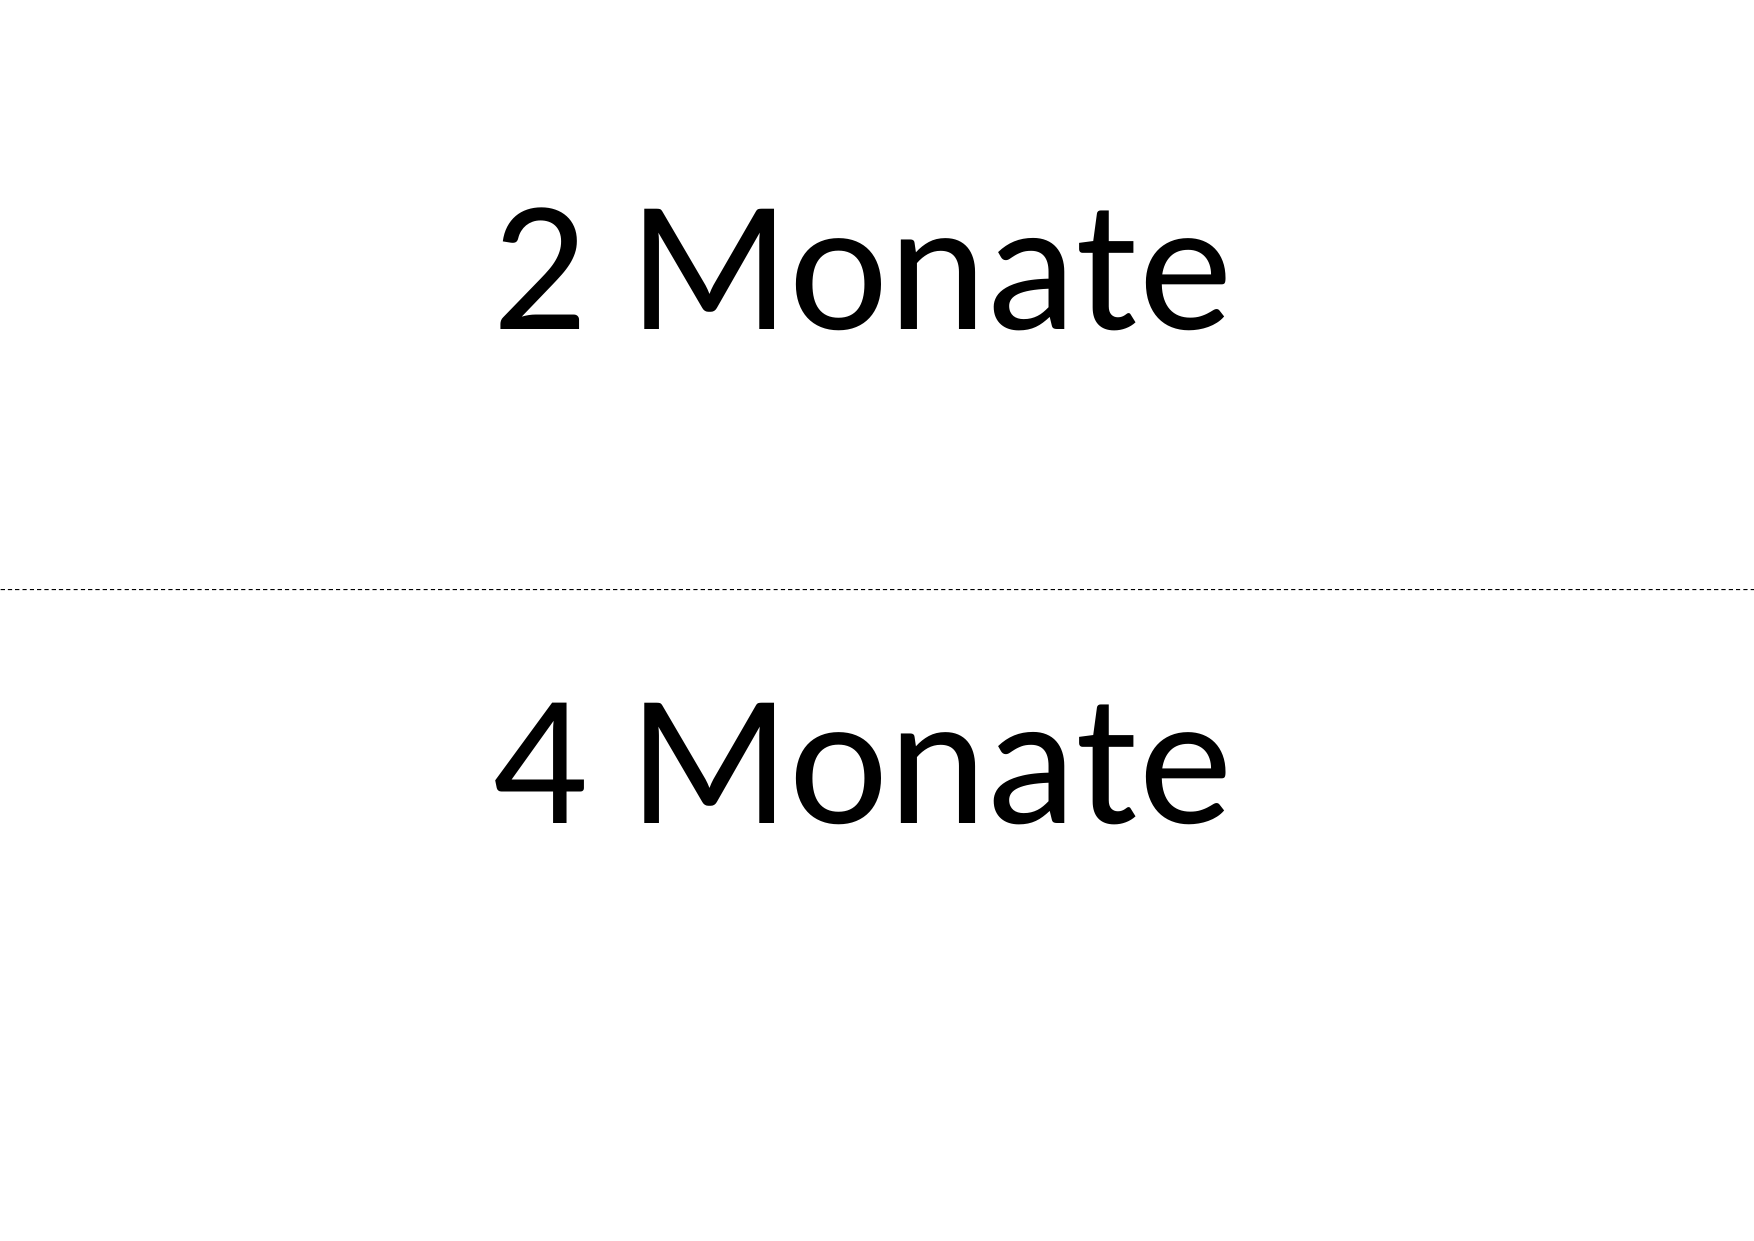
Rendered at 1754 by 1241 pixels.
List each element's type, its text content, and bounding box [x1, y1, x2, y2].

text 4 Monate [118, 642, 1606, 871]
text 2 Monate [118, 148, 1606, 376]
